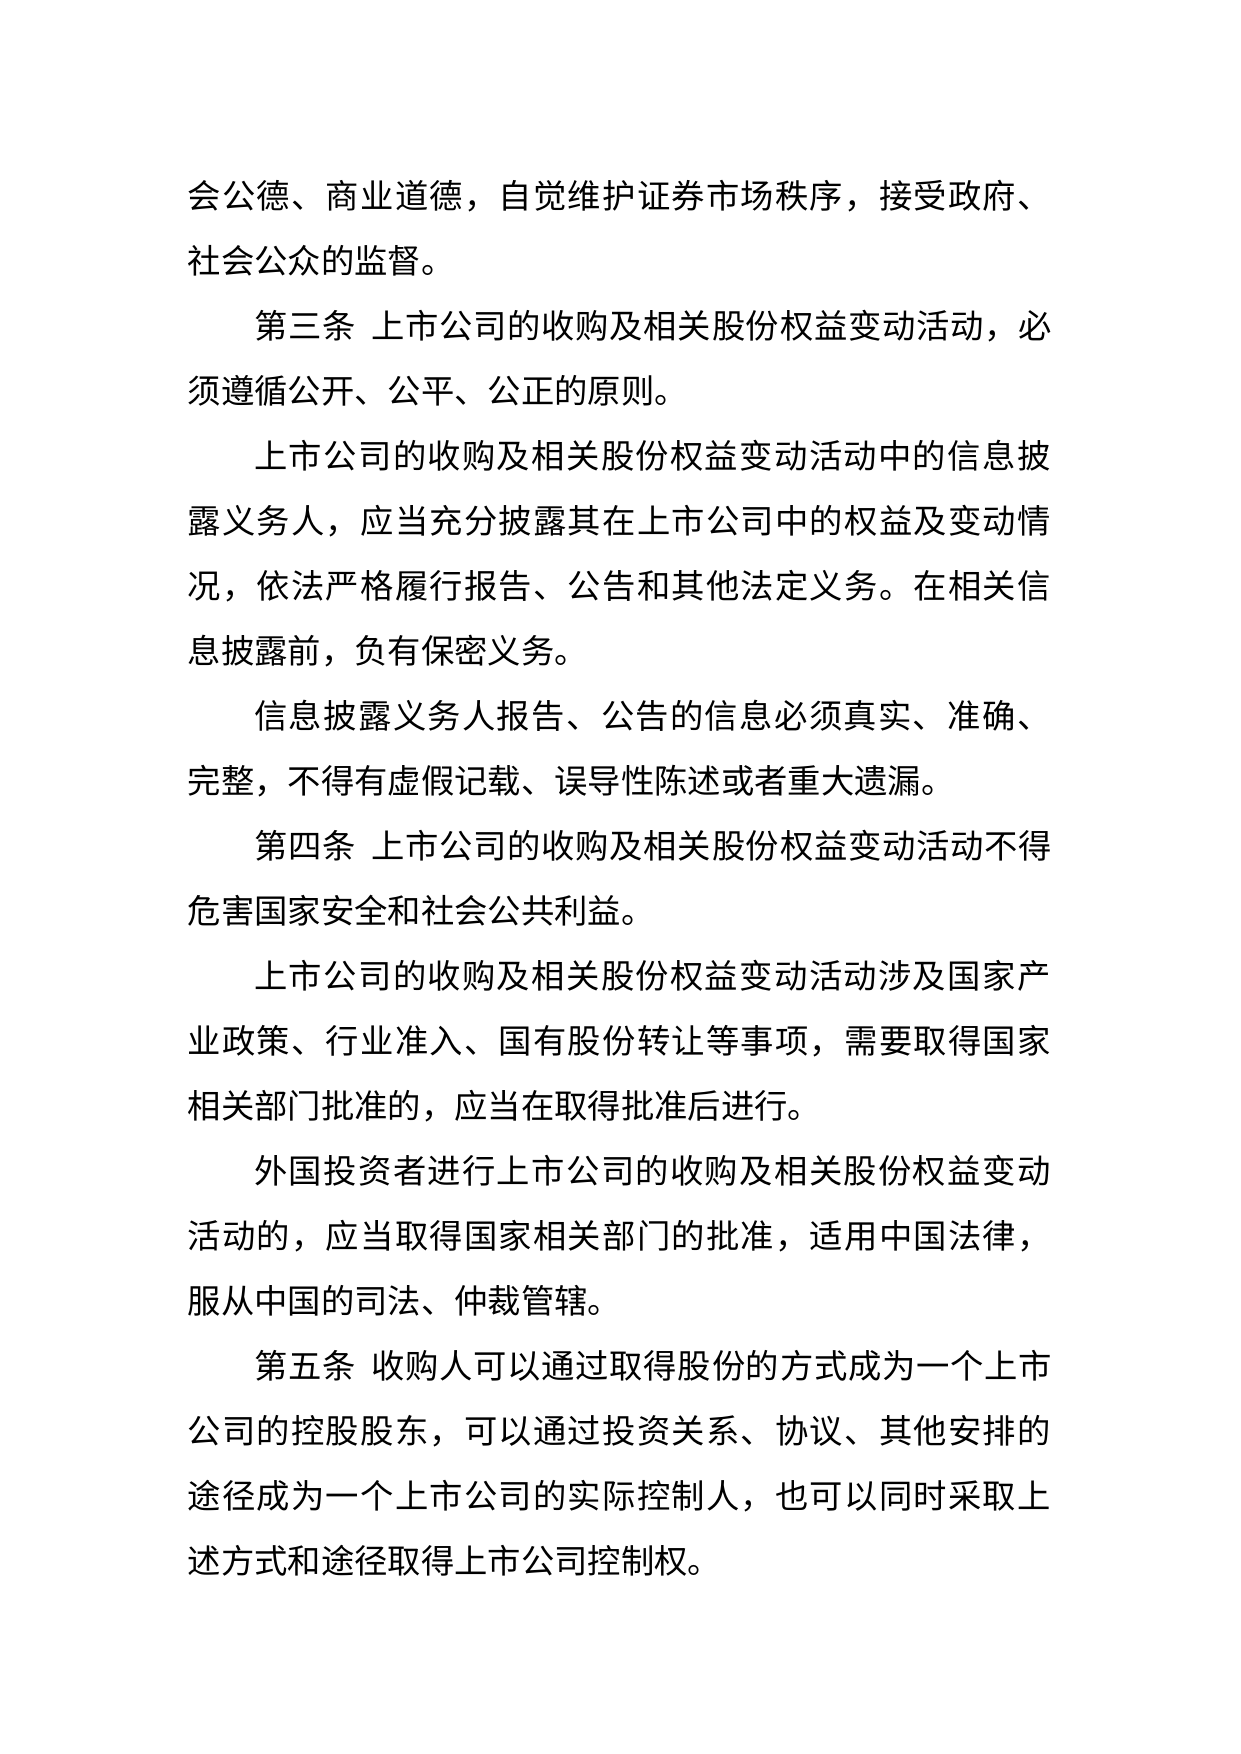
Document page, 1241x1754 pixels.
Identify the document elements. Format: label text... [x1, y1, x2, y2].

text 第三条 上市公司的收购及相关股份权益变动活动，必须遵循公开、公平、公正的原则。 [187, 292, 1053, 422]
text 外国投资者进行上市公司的收购及相关股份权益变动活动的，应当取得国家相关部门的批准，适用中国法律，服从中国的司法、仲裁管辖。 [187, 1137, 1053, 1332]
text 上市公司的收购及相关股份权益变动活动中的信息披露义务人，应当充分披露其在上市公司中的权益及变动情况，依法严格履行报告、公告和其他法定义务。在相关信息披露前，负有保密义务。 [187, 422, 1053, 682]
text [187, 162, 1053, 292]
text 第五条 收购人可以通过取得股份的方式成为一个上市公司的控股股东，可以通过投资关系、协议、其他安排的途径成为一个上市公司的实际控制人，也可以同时采取上述方式和途径取得上市公司控制权。 [187, 1332, 1053, 1592]
text 第四条 上市公司的收购及相关股份权益变动活动不得危害国家安全和社会公共利益。 [187, 812, 1053, 942]
text 上市公司的收购及相关股份权益变动活动涉及国家产业政策、行业准入、国有股份转让等事项，需要取得国家相关部门批准的，应当在取得批准后进行。 [187, 942, 1053, 1137]
text 信息披露义务人报告、公告的信息必须真实、准确、完整，不得有虚假记载、误导性陈述或者重大遗漏。 [187, 682, 1053, 812]
